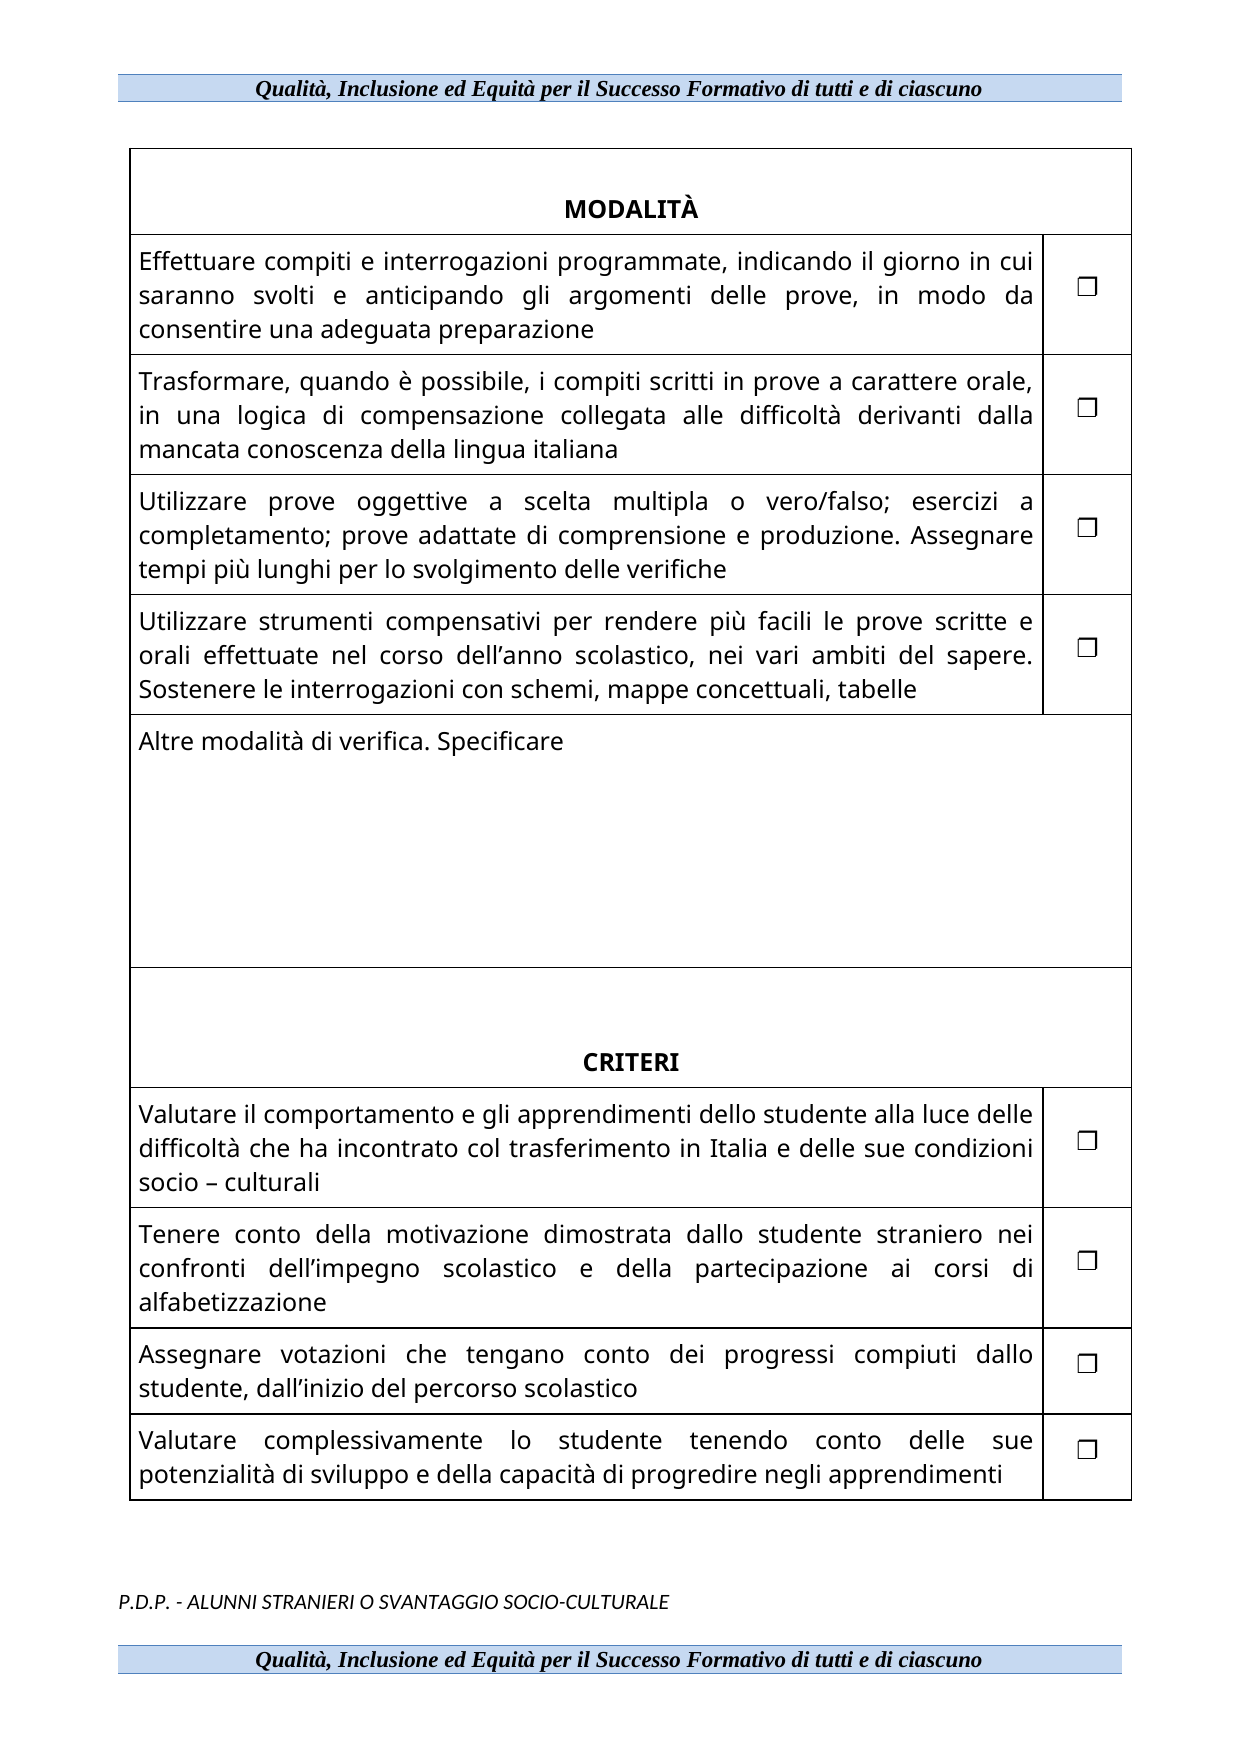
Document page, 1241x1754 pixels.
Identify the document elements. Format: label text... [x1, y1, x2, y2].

table_cell ❐ [1044, 595, 1131, 714]
table_cell MODALITÀ [131, 149, 1131, 234]
table_cell ❐ [1044, 1415, 1131, 1499]
table_cell Utilizzare strumenti compensativi per rendere più facili le prove scritte e orali effettuate nel corso dell’anno scolastico, nei vari ambiti del sapere. Sostenere le interrogazioni con schemi, mappe concettuali, tabelle [131, 595, 1042, 714]
table_cell Valutare complessivamente lo studente tenendo conto delle sue potenzialità di sviluppo e della capacità di progredire negli apprendimenti [131, 1415, 1042, 1499]
table_cell Altre modalità di verifica. Specificare [131, 715, 1131, 967]
table_cell Trasformare, quando è possibile, i compiti scritti in prove a carattere orale, in una logica di compensazione collegata alle difficoltà derivanti dalla mancata conoscenza della lingua italiana [131, 355, 1042, 474]
table_cell Assegnare votazioni che tengano conto dei progressi compiuti dallo studente, dall’inizio del percorso scolastico [131, 1329, 1042, 1413]
table_cell Valutare il comportamento e gli apprendimenti dello studente alla luce delle difficoltà che ha incontrato col trasferimento in Italia e delle sue condizioni socio – culturali [131, 1088, 1042, 1207]
table_cell Utilizzare prove oggettive a scelta multipla o vero/falso; esercizi a completamento; prove adattate di comprensione e produzione. Assegnare tempi più lunghi per lo svolgimento delle verifiche [131, 475, 1042, 594]
table_cell ❐ [1044, 355, 1131, 474]
table_cell ❐ [1044, 235, 1131, 354]
table_cell Effettuare compiti e interrogazioni programmate, indicando il giorno in cui saranno svolti e anticipando gli argomenti delle prove, in modo da consentire una adeguata preparazione [131, 235, 1042, 354]
table_cell ❐ [1044, 475, 1131, 594]
table_cell ❐ [1044, 1088, 1131, 1207]
table_cell ❐ [1044, 1329, 1131, 1413]
table_cell ❐ [1044, 1208, 1131, 1327]
table_cell Tenere conto della motivazione dimostrata dallo studente straniero nei confronti dell’impegno scolastico e della partecipazione ai corsi di alfabetizzazione [131, 1208, 1042, 1327]
table_cell CRITERI [131, 968, 1131, 1087]
